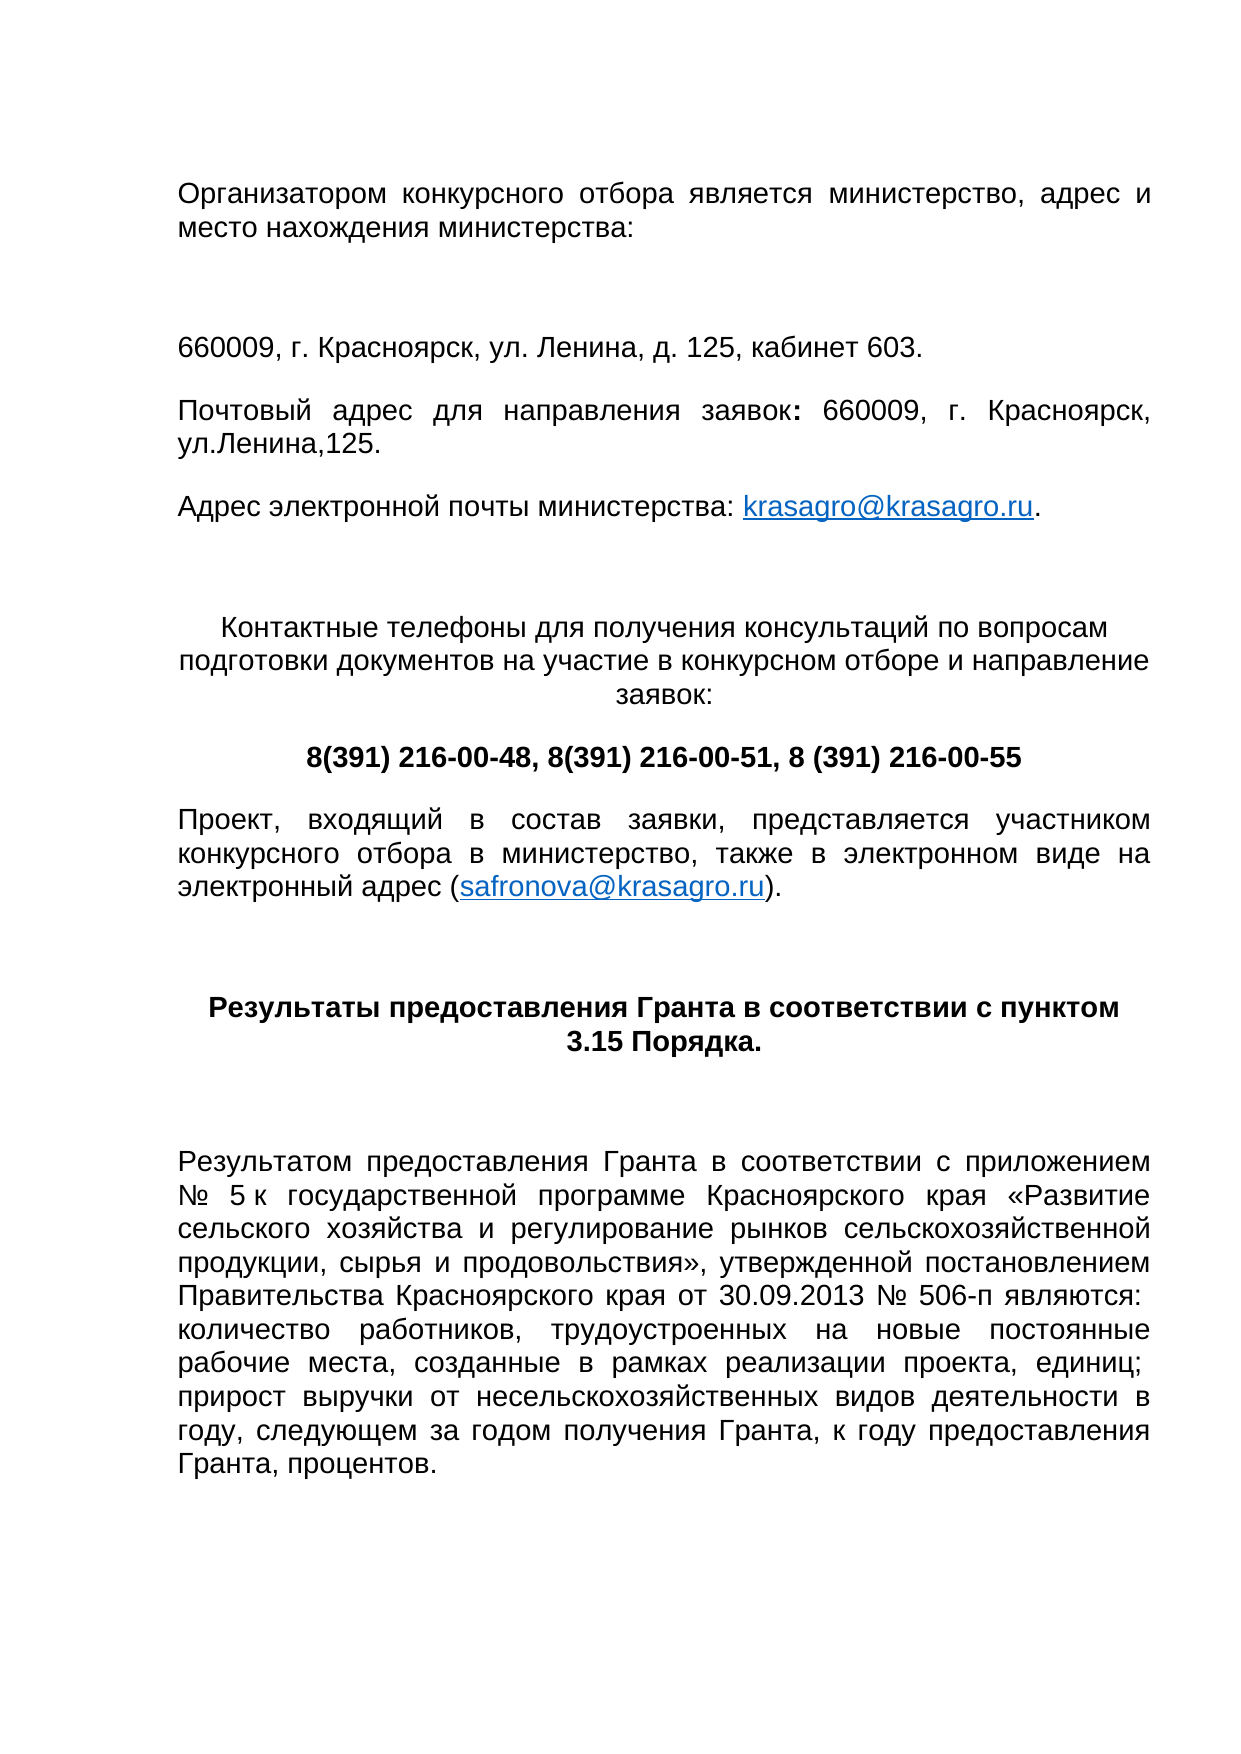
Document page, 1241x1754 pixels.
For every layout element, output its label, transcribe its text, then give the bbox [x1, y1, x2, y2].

text Почтовый адрес для направления заявок: 660009, г. Красноярск, ул.Ленина,125. [177, 393, 1152, 460]
text Результатом предоставления Гранта в соответствии с приложением № 5 к государственной программе Красноярского края «Развитие сельского хозяйства и регулирование рынков сельскохозяйственной продукции, сырья и продовольствия», утвержденной постановлением Правительства Красноярского края от 30.09.2013 № 506-п являются: количество работников, трудоустроенных на новые постоянные рабочие места, созданные в рамках реализации проекта, единиц; прирост выручки от несельскохозяйственных видов деятельности в году, следующем за годом получения Гранта, к году предоставления Гранта, процентов. [177, 1144, 1152, 1479]
text Организатором конкурсного отбора является министерство, адрес и место нахождения министерства: [177, 176, 1152, 243]
text Адрес электронной почты министерства: krasagro@krasagro.ru. [177, 489, 1152, 523]
text Результаты предоставления Гранта в соответствии с пунктом 3.15 Порядка. [177, 990, 1152, 1057]
text Контактные телефоны для получения консультаций по вопросам подготовки документов на участие в конкурсном отборе и направление заявок: [177, 610, 1152, 710]
text 8(391) 216-00-48, 8(391) 216-00-51, 8 (391) 216-00-55 [177, 739, 1152, 773]
text Проект, входящий в состав заявки, представляется участником конкурсного отбора в министерство, также в электронном виде на электронный адрес (safronova@krasagro.ru). [177, 802, 1152, 903]
text 660009, г. Красноярск, ул. Ленина, д. 125, кабинет 603. [177, 330, 1152, 364]
